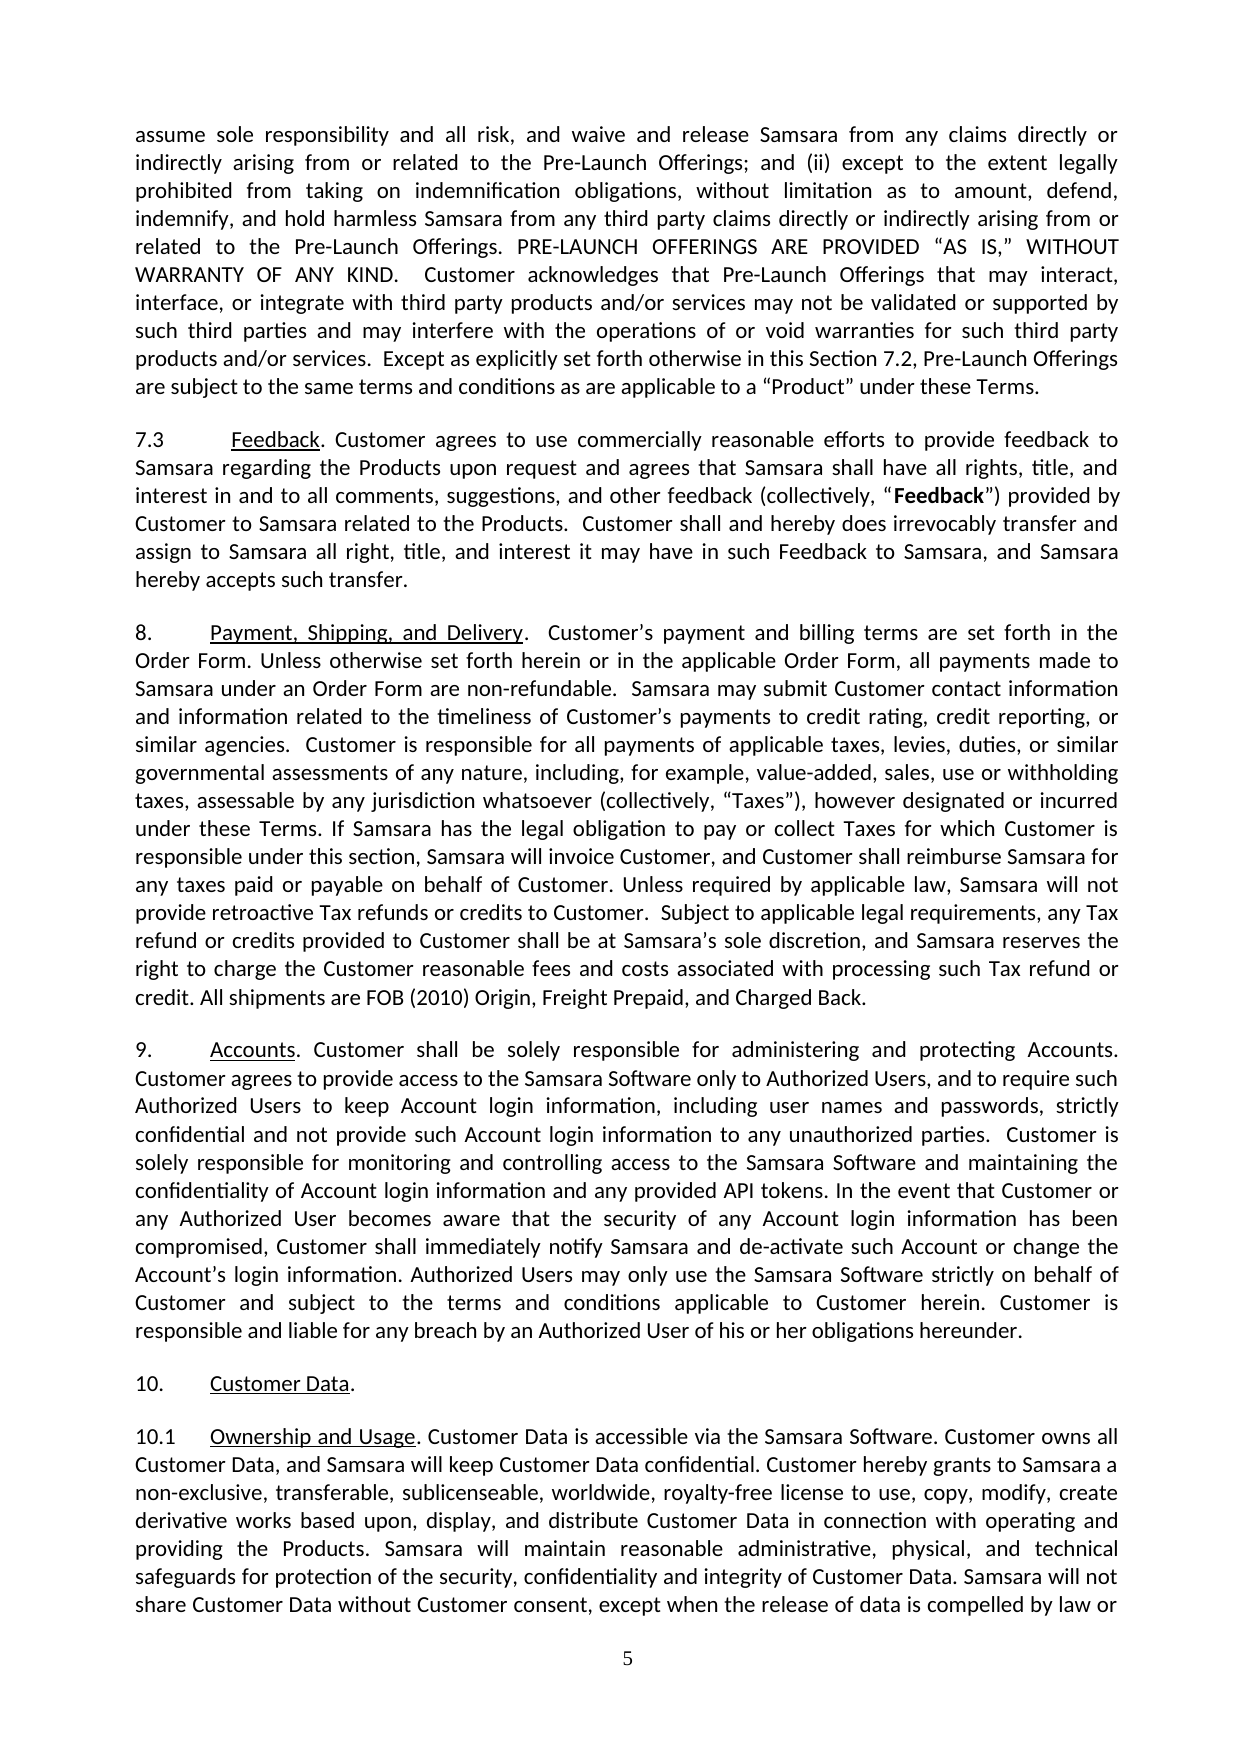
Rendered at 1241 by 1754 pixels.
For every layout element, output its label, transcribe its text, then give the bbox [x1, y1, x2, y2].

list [135, 1422, 1120, 1618]
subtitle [135, 120, 1120, 400]
subtitle Customer Data. [135, 1369, 1120, 1397]
subtitle 7.3 Feedback. Customer agrees to use commercially reasonable efforts to provide feedback to Samsara regarding the Products upon request and agrees that Samsara shall have all rights, title, and interest in and to all comments, suggestions, and other feedback (collectively, “Feedback”) provided by Customer to Samsara related to the Products. Customer shall and hereby does irrevocably transfer and assign to Samsara all right, title, and interest it may have in such Feedback to Samsara, and Samsara hereby accepts such transfer. [135, 425, 1120, 593]
subtitle Accounts. Customer shall be solely responsible for administering and protecting Accounts. Customer agrees to provide access to the Samsara Software only to Authorized Users, and to require such Authorized Users to keep Account login information, including user names and passwords, strictly confidential and not provide such Account login information to any unauthorized parties. Customer is solely responsible for monitoring and controlling access to the Samsara Software and maintaining the confidentiality of Account login information and any provided API tokens. In the event that Customer or any Authorized User becomes aware that the security of any Account login information has been compromised, Customer shall immediately notify Samsara and de-activate such Account or change the Account’s login information. Authorized Users may only use the Samsara Software strictly on behalf of Customer and subject to the terms and conditions applicable to Customer herein. Customer is responsible and liable for any breach by an Authorized User of his or her obligations hereunder. [135, 1036, 1120, 1344]
subtitle Payment, Shipping, and Delivery. Customer’s payment and billing terms are set forth in the Order Form. Unless otherwise set forth herein or in the applicable Order Form, all payments made to Samsara under an Order Form are non-refundable. Samsara may submit Customer contact information and information related to the timeliness of Customer’s payments to credit rating, credit reporting, or similar agencies. Customer is responsible for all payments of applicable taxes, levies, duties, or similar governmental assessments of any nature, including, for example, value-added, sales, use or withholding taxes, assessable by any jurisdiction whatsoever (collectively, “Taxes”), however designated or incurred under these Terms. If Samsara has the legal obligation to pay or collect Taxes for which Customer is responsible under this section, Samsara will invoice Customer, and Customer shall reimburse Samsara for any taxes paid or payable on behalf of Customer. Unless required by applicable law, Samsara will not provide retroactive Tax refunds or credits to Customer. Subject to applicable legal requirements, any Tax refund or credits provided to Customer shall be at Samsara’s sole discretion, and Samsara reserves the right to charge the Customer reasonable fees and costs associated with processing such Tax refund or credit. All shipments are FOB (2010) Origin, Freight Prepaid, and Charged Back. [135, 618, 1120, 1011]
